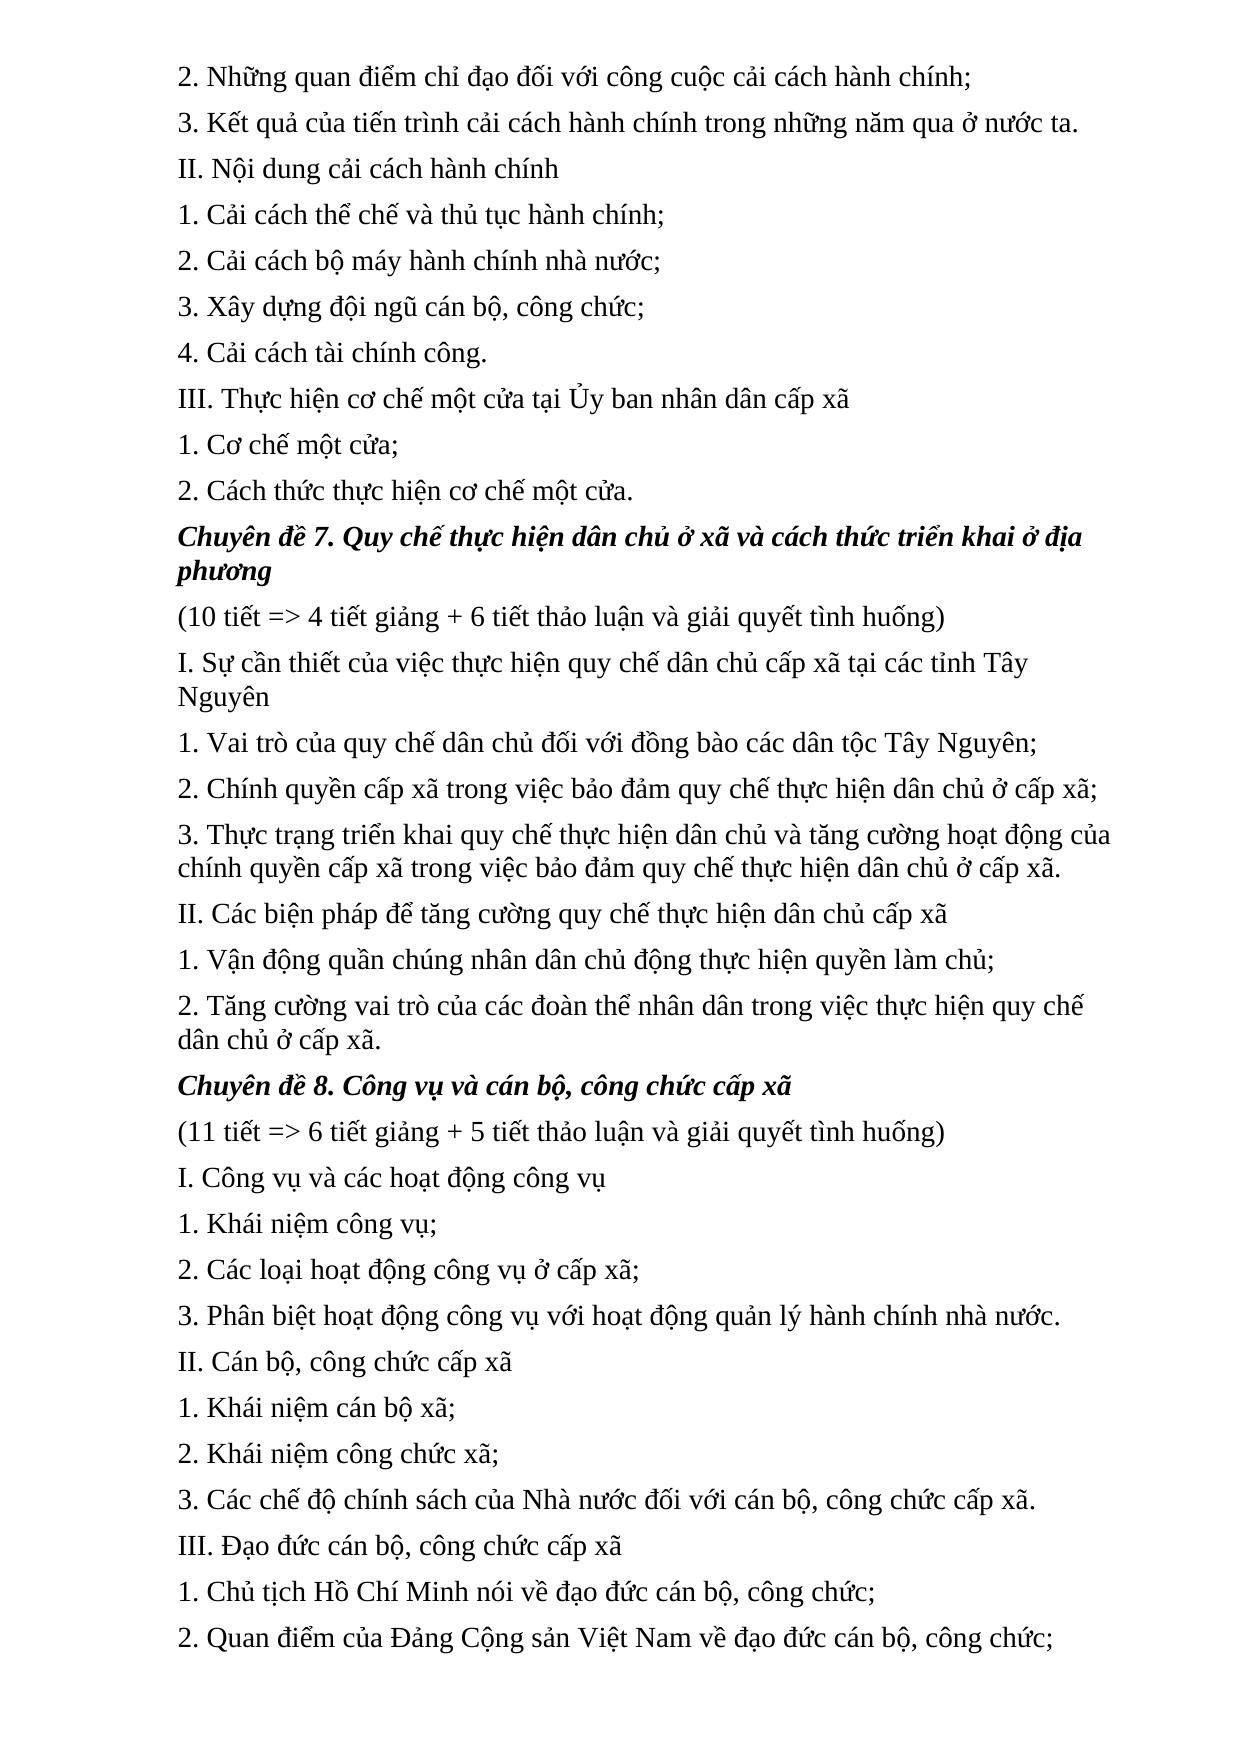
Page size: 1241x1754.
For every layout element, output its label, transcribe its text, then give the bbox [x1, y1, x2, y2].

text 2. Quan điểm của Đảng Cộng sản Việt Nam về đạo đức cán bộ, công chức; [177, 1621, 1122, 1654]
text III. Đạo đức cán bộ, công chức cấp xã [177, 1528, 1122, 1562]
text 3. Thực trạng triển khai quy chế thực hiện dân chủ và tăng cường hoạt động của chính quyền cấp xã trong việc bảo đảm quy chế thực hiện dân chủ ở cấp xã. [177, 817, 1122, 884]
text III. Thực hiện cơ chế một cửa tại Ủy ban nhân dân cấp xã [177, 381, 1122, 415]
text 3. Các chế độ chính sách của Nhà nước đối với cán bộ, công chức cấp xã. [177, 1482, 1122, 1516]
text 1. Chủ tịch Hồ Chí Minh nói về đạo đức cán bộ, công chức; [177, 1574, 1122, 1608]
text 2. Các loại hoạt động công vụ ở cấp xã; [177, 1252, 1122, 1286]
text 2. Khái niệm công chức xã; [177, 1436, 1122, 1470]
text 3. Kết quả của tiến trình cải cách hành chính trong những năm qua ở nước ta. [177, 105, 1122, 139]
text 4. Cải cách tài chính công. [177, 335, 1122, 369]
text II. Cán bộ, công chức cấp xã [177, 1344, 1122, 1378]
text 1. Khái niệm cán bộ xã; [177, 1390, 1122, 1424]
text 2. Những quan điểm chỉ đạo đối với công cuộc cải cách hành chính; [177, 59, 1122, 93]
text (11 tiết => 6 tiết giảng + 5 tiết thảo luận và giải quyết tình huống) [177, 1114, 1122, 1148]
text 1. Vận động quần chúng nhân dân chủ động thực hiện quyền làm chủ; [177, 942, 1122, 976]
text I. Công vụ và các hoạt động công vụ [177, 1160, 1122, 1194]
text 2. Cách thức thực hiện cơ chế một cửa. [177, 473, 1122, 507]
text 1. Khái niệm công vụ; [177, 1206, 1122, 1240]
text 1. Cải cách thể chế và thủ tục hành chính; [177, 197, 1122, 231]
text 1. Cơ chế một cửa; [177, 427, 1122, 461]
text 3. Phân biệt hoạt động công vụ với hoạt động quản lý hành chính nhà nước. [177, 1298, 1122, 1332]
text Chuyên đề 8. Công vụ và cán bộ, công chức cấp xã [177, 1068, 1122, 1102]
text 3. Xây dựng đội ngũ cán bộ, công chức; [177, 289, 1122, 323]
text 2. Cải cách bộ máy hành chính nhà nước; [177, 243, 1122, 277]
text Chuyên đề 7. Quy chế thực hiện dân chủ ở xã và cách thức triển khai ở địa phương [177, 519, 1122, 587]
text II. Các biện pháp để tăng cường quy chế thực hiện dân chủ cấp xã [177, 896, 1122, 930]
text I. Sự cần thiết của việc thực hiện quy chế dân chủ cấp xã tại các tỉnh Tây Nguyên [177, 645, 1122, 712]
text II. Nội dung cải cách hành chính [177, 151, 1122, 185]
text 2. Chính quyền cấp xã trong việc bảo đảm quy chế thực hiện dân chủ ở cấp xã; [177, 771, 1122, 804]
text 2. Tăng cường vai trò của các đoàn thể nhân dân trong việc thực hiện quy chế dân chủ ở cấp xã. [177, 988, 1122, 1056]
text 1. Vai trò của quy chế dân chủ đối với đồng bào các dân tộc Tây Nguyên; [177, 725, 1122, 758]
text (10 tiết => 4 tiết giảng + 6 tiết thảo luận và giải quyết tình huống) [177, 599, 1122, 633]
